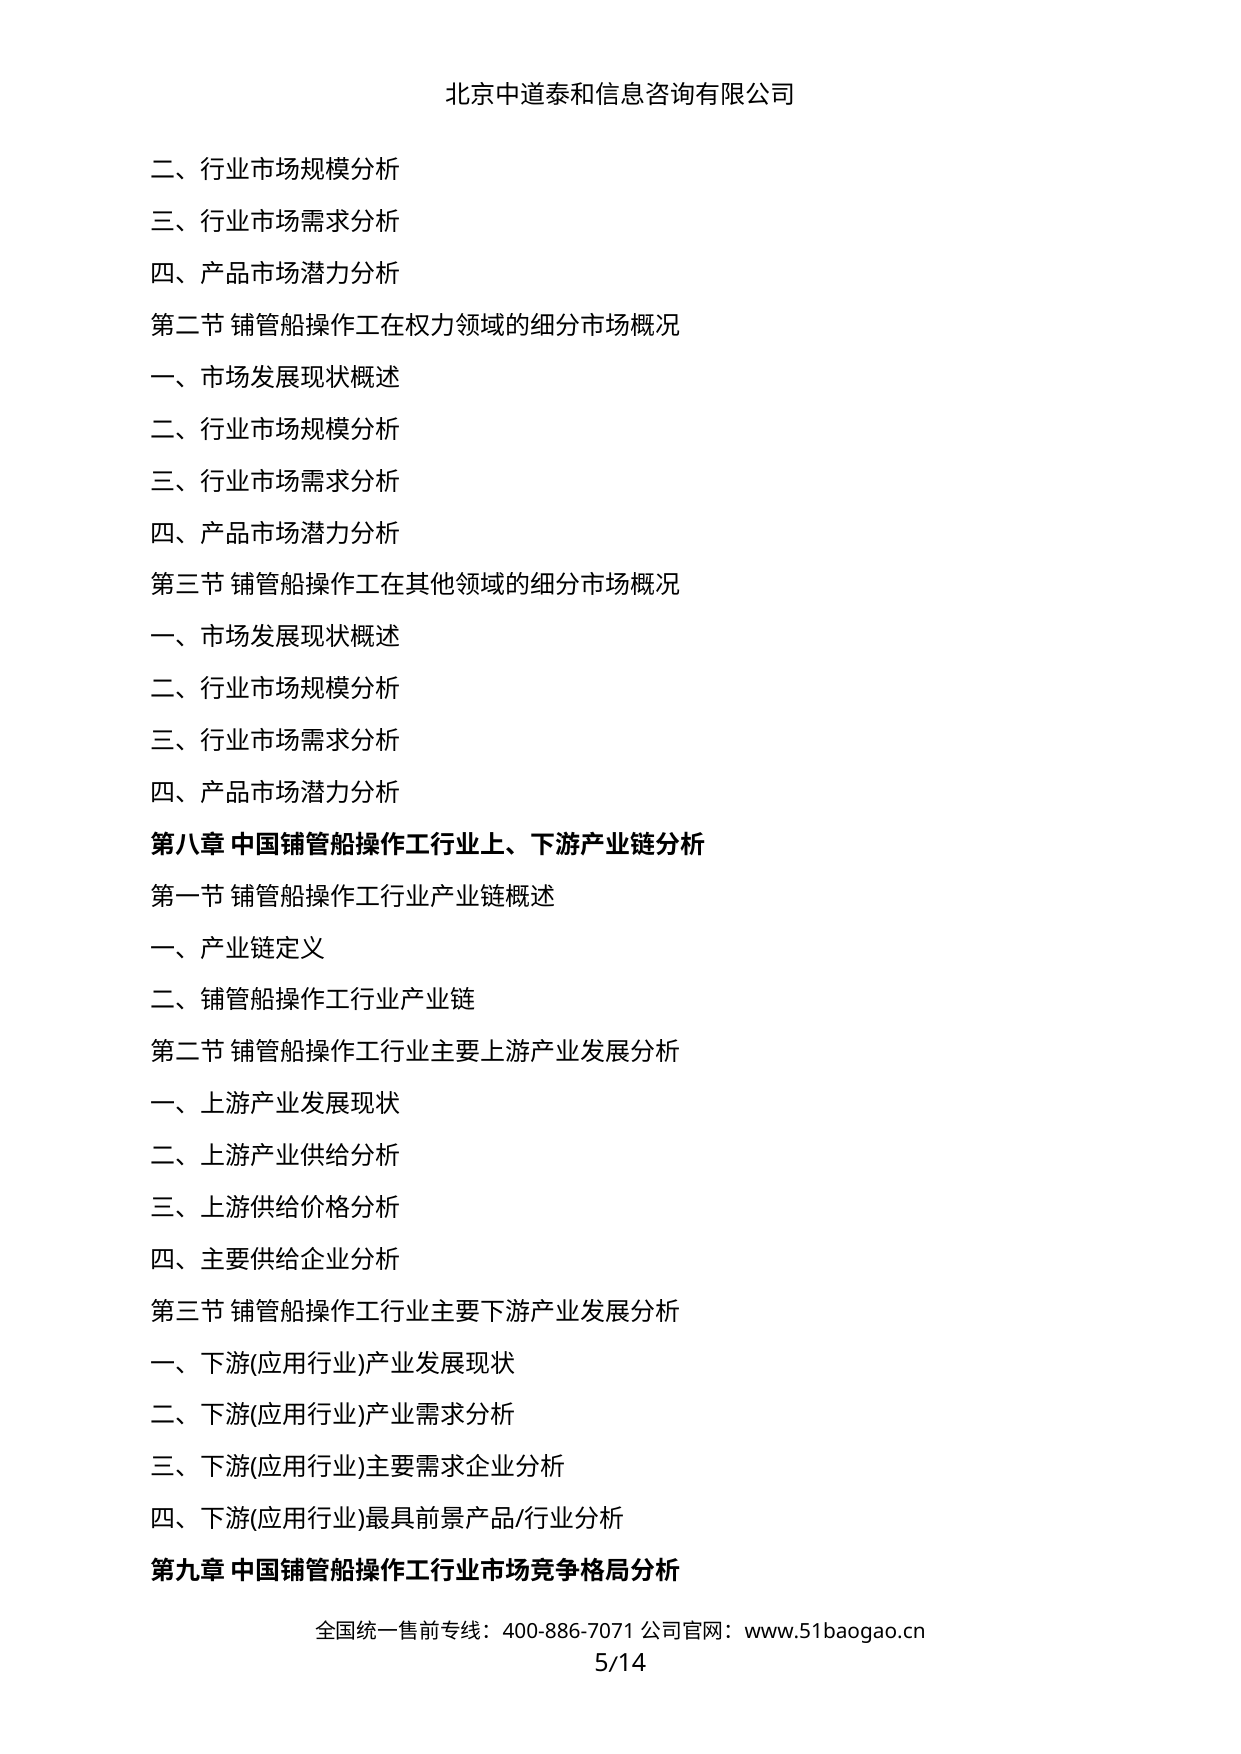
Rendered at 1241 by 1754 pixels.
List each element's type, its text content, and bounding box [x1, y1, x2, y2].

text 二、上游产业供给分析 [150, 1136, 1090, 1172]
text 三、行业市场需求分析 [150, 721, 1090, 757]
text 一、产业链定义 [150, 928, 1090, 964]
text 三、上游供给价格分析 [150, 1187, 1090, 1224]
text 四、产品市场潜力分析 [150, 772, 1090, 809]
text 三、下游(应用行业)主要需求企业分析 [150, 1447, 1090, 1483]
text 一、上游产业发展现状 [150, 1084, 1090, 1120]
text 二、行业市场规模分析 [150, 669, 1090, 705]
text 四、产品市场潜力分析 [150, 254, 1090, 290]
text 第一节 铺管船操作工行业产业链概述 [150, 876, 1090, 912]
text 二、行业市场规模分析 [150, 150, 1090, 186]
text 一、市场发展现状概述 [150, 357, 1090, 394]
text 四、下游(应用行业)最具前景产品/行业分析 [150, 1499, 1090, 1535]
text 四、产品市场潜力分析 [150, 513, 1090, 549]
text 二、下游(应用行业)产业需求分析 [150, 1395, 1090, 1431]
text 一、市场发展现状概述 [150, 617, 1090, 653]
text 第二节 铺管船操作工在权力领域的细分市场概况 [150, 306, 1090, 342]
text 二、铺管船操作工行业产业链 [150, 980, 1090, 1016]
text 三、行业市场需求分析 [150, 202, 1090, 238]
text 第二节 铺管船操作工行业主要上游产业发展分析 [150, 1032, 1090, 1068]
text 三、行业市场需求分析 [150, 461, 1090, 497]
text 二、行业市场规模分析 [150, 409, 1090, 446]
text 第九章 中国铺管船操作工行业市场竞争格局分析 [150, 1551, 1090, 1587]
text 第三节 铺管船操作工行业主要下游产业发展分析 [150, 1291, 1090, 1327]
text 第八章 中国铺管船操作工行业上、下游产业链分析 [150, 824, 1090, 861]
text 四、主要供给企业分析 [150, 1239, 1090, 1276]
text 第三节 铺管船操作工在其他领域的细分市场概况 [150, 565, 1090, 601]
text 一、下游(应用行业)产业发展现状 [150, 1343, 1090, 1379]
